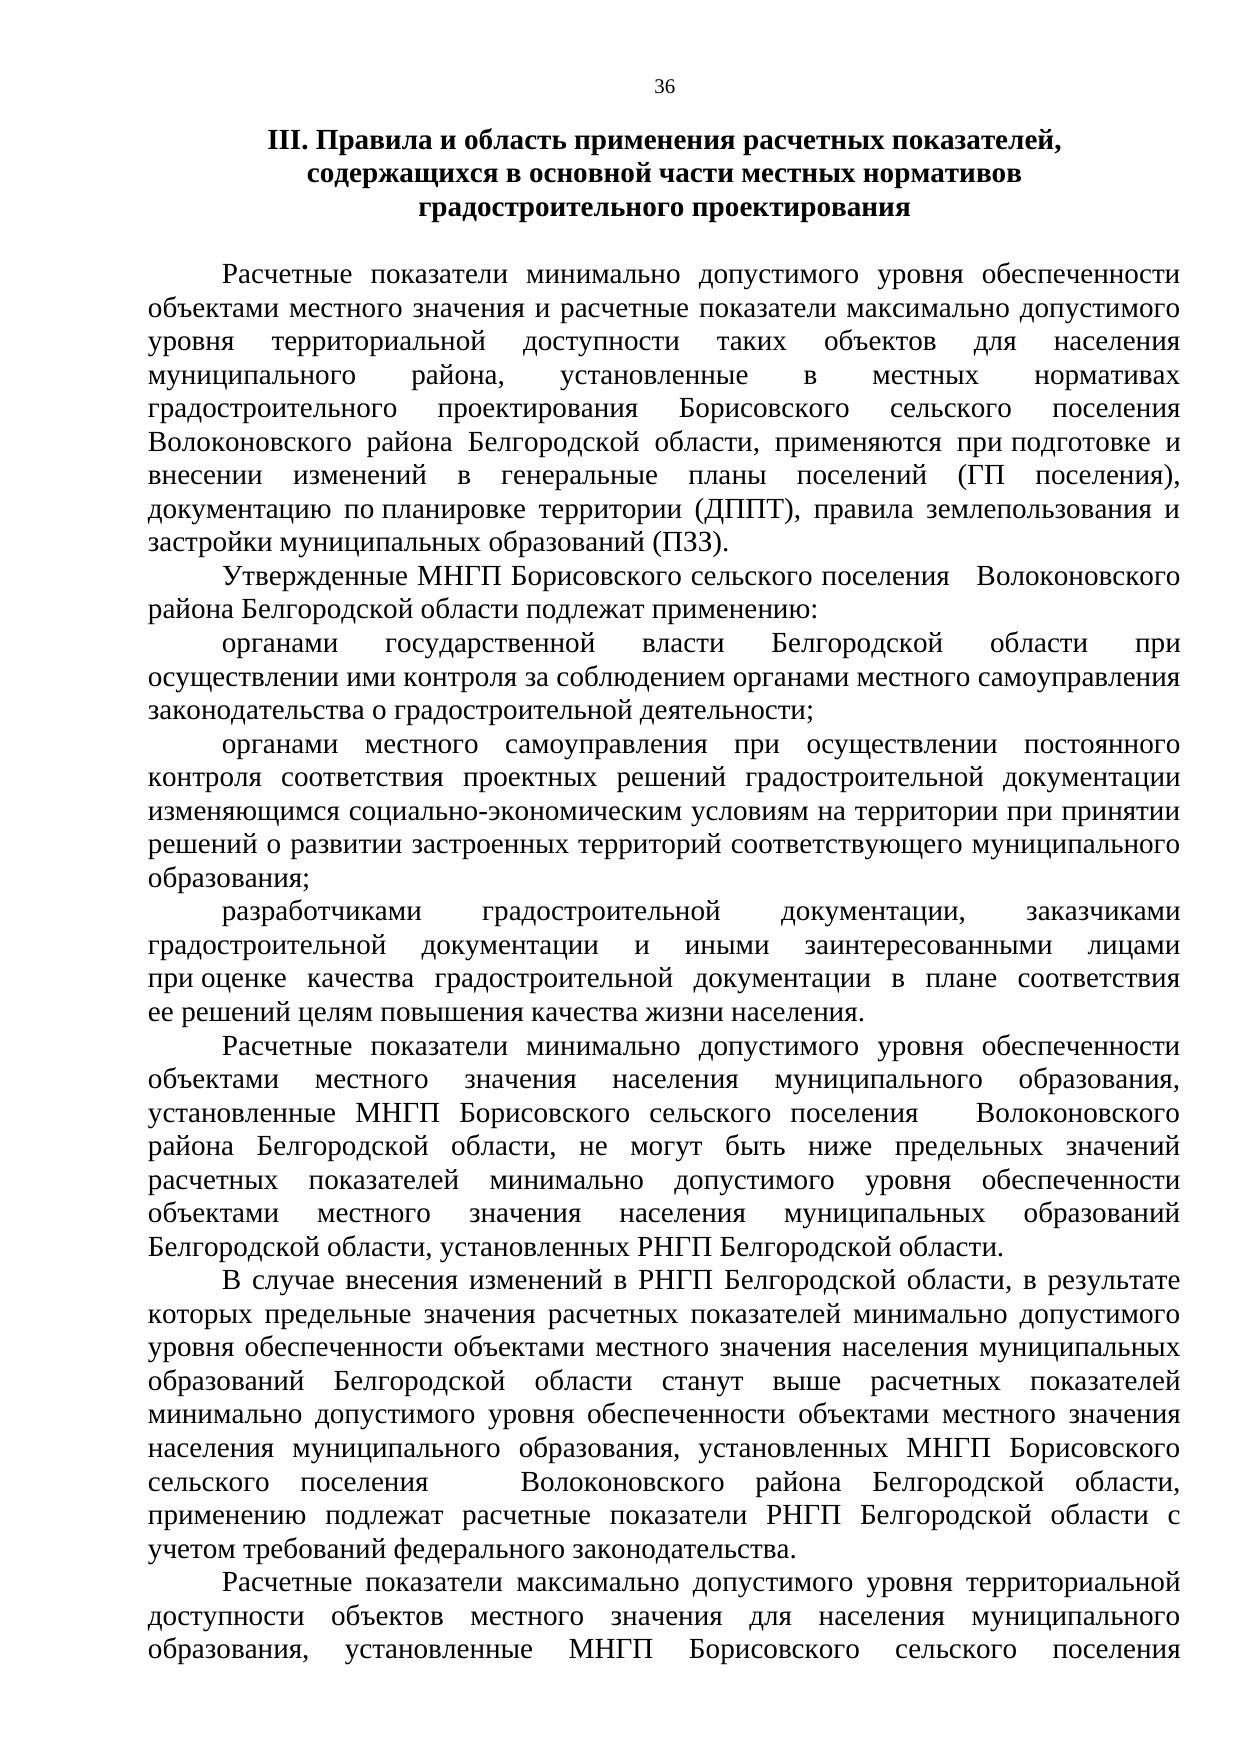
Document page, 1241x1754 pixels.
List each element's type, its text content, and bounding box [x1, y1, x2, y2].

text В случае внесения изменений в РНГП Белгородской области, в результате которых предельные значения расчетных показателей минимально допустимого уровня обеспеченности объектами местного значения населения муниципальных образований Белгородской области станут выше расчетных показателей минимально допустимого уровня обеспеченности объектами местного значения населения муниципального образования, установленных МНГП Борисовского сельского поселения Волоконовского района Белгородской области, применению подлежат расчетные показатели РНГП Белгородской области с учетом требований федерального законодательства. [148, 1262, 1181, 1564]
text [148, 1564, 1181, 1665]
text содержащихся в основной части местных нормативов [148, 156, 1181, 189]
text органами местного самоуправления при осуществлении постоянного контроля соответствия проектных решений градостроительной документации изменяющимся социально-экономическим условиям на территории при принятии решений о развитии застроенных территорий соответствующего муниципального образования; [148, 726, 1181, 893]
text Расчетные показатели минимально допустимого уровня обеспеченности объектами местного значения населения муниципального образования, установленные МНГП Борисовского сельского поселения Волоконовского района Белгородской области, не могут быть ниже предельных значений расчетных показателей минимально допустимого уровня обеспеченности объектами местного значения населения муниципальных образований Белгородской области, установленных РНГП Белгородской области. [148, 1028, 1181, 1262]
text органами государственной власти Белгородской области при осуществлении ими контроля за соблюдением органами местного самоуправления законодательства о градостроительной деятельности; [148, 625, 1181, 726]
text Расчетные показатели минимально допустимого уровня обеспеченности объектами местного значения и расчетные показатели максимально допустимого уровня территориальной доступности таких объектов для населения муниципального района, установленные в местных нормативах градостроительного проектирования Борисовского сельского поселения Волоконовского района Белгородской области, применяются при подготовке и внесении изменений в генеральные планы поселений (ГП поселения), документацию по планировке территории (ДППТ), правила землепользования и застройки муниципальных образований (ПЗЗ). [148, 256, 1181, 558]
text градостроительного проектирования [148, 189, 1181, 223]
text разработчиками градостроительной документации, заказчиками градостроительной документации и иными заинтересованными лицами при оценке качества градостроительной документации в плане соответствия ее решений целям повышения качества жизни населения. [148, 893, 1181, 1028]
text III. Правила и область применения расчетных показателей, [148, 122, 1181, 156]
text Утвержденные МНГП Борисовского сельского поселения Волоконовского района Белгородской области подлежат применению: [148, 558, 1181, 625]
